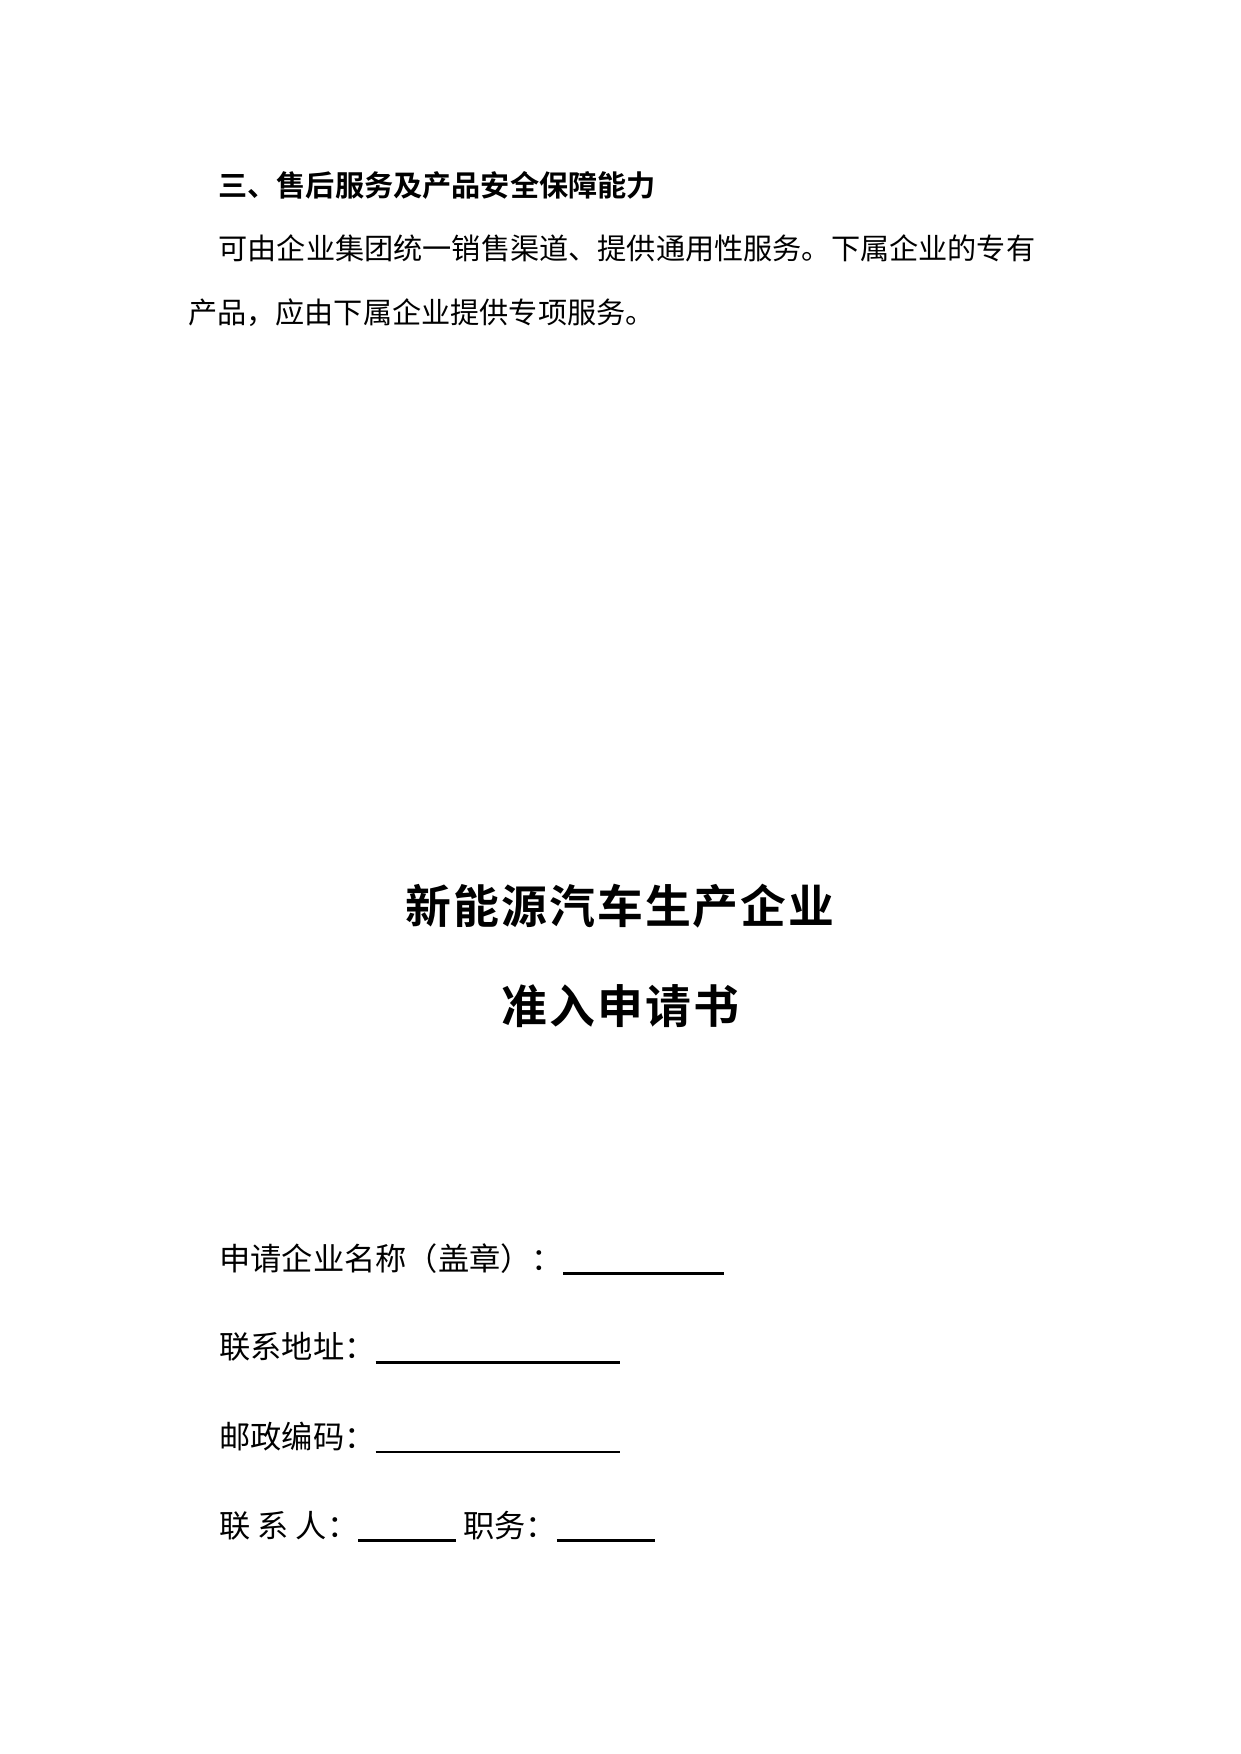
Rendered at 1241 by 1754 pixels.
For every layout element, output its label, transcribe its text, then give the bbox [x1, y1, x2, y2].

text 联 系 人： 职务： [188, 1490, 1052, 1557]
text 三、售后服务及产品安全保障能力 [188, 162, 1052, 205]
text 联系地址： [188, 1312, 1052, 1378]
text 可由企业集团统一销售渠道、提供通用性服务。下属企业的专有产品，应由下属企业提供专项服务。 [188, 226, 1052, 332]
text 邮政编码： [188, 1401, 1052, 1468]
text 申请企业名称（盖章）： [188, 1223, 1052, 1289]
text 新能源汽车生产企业 [188, 870, 1052, 937]
text 准入申请书 [188, 970, 1052, 1036]
